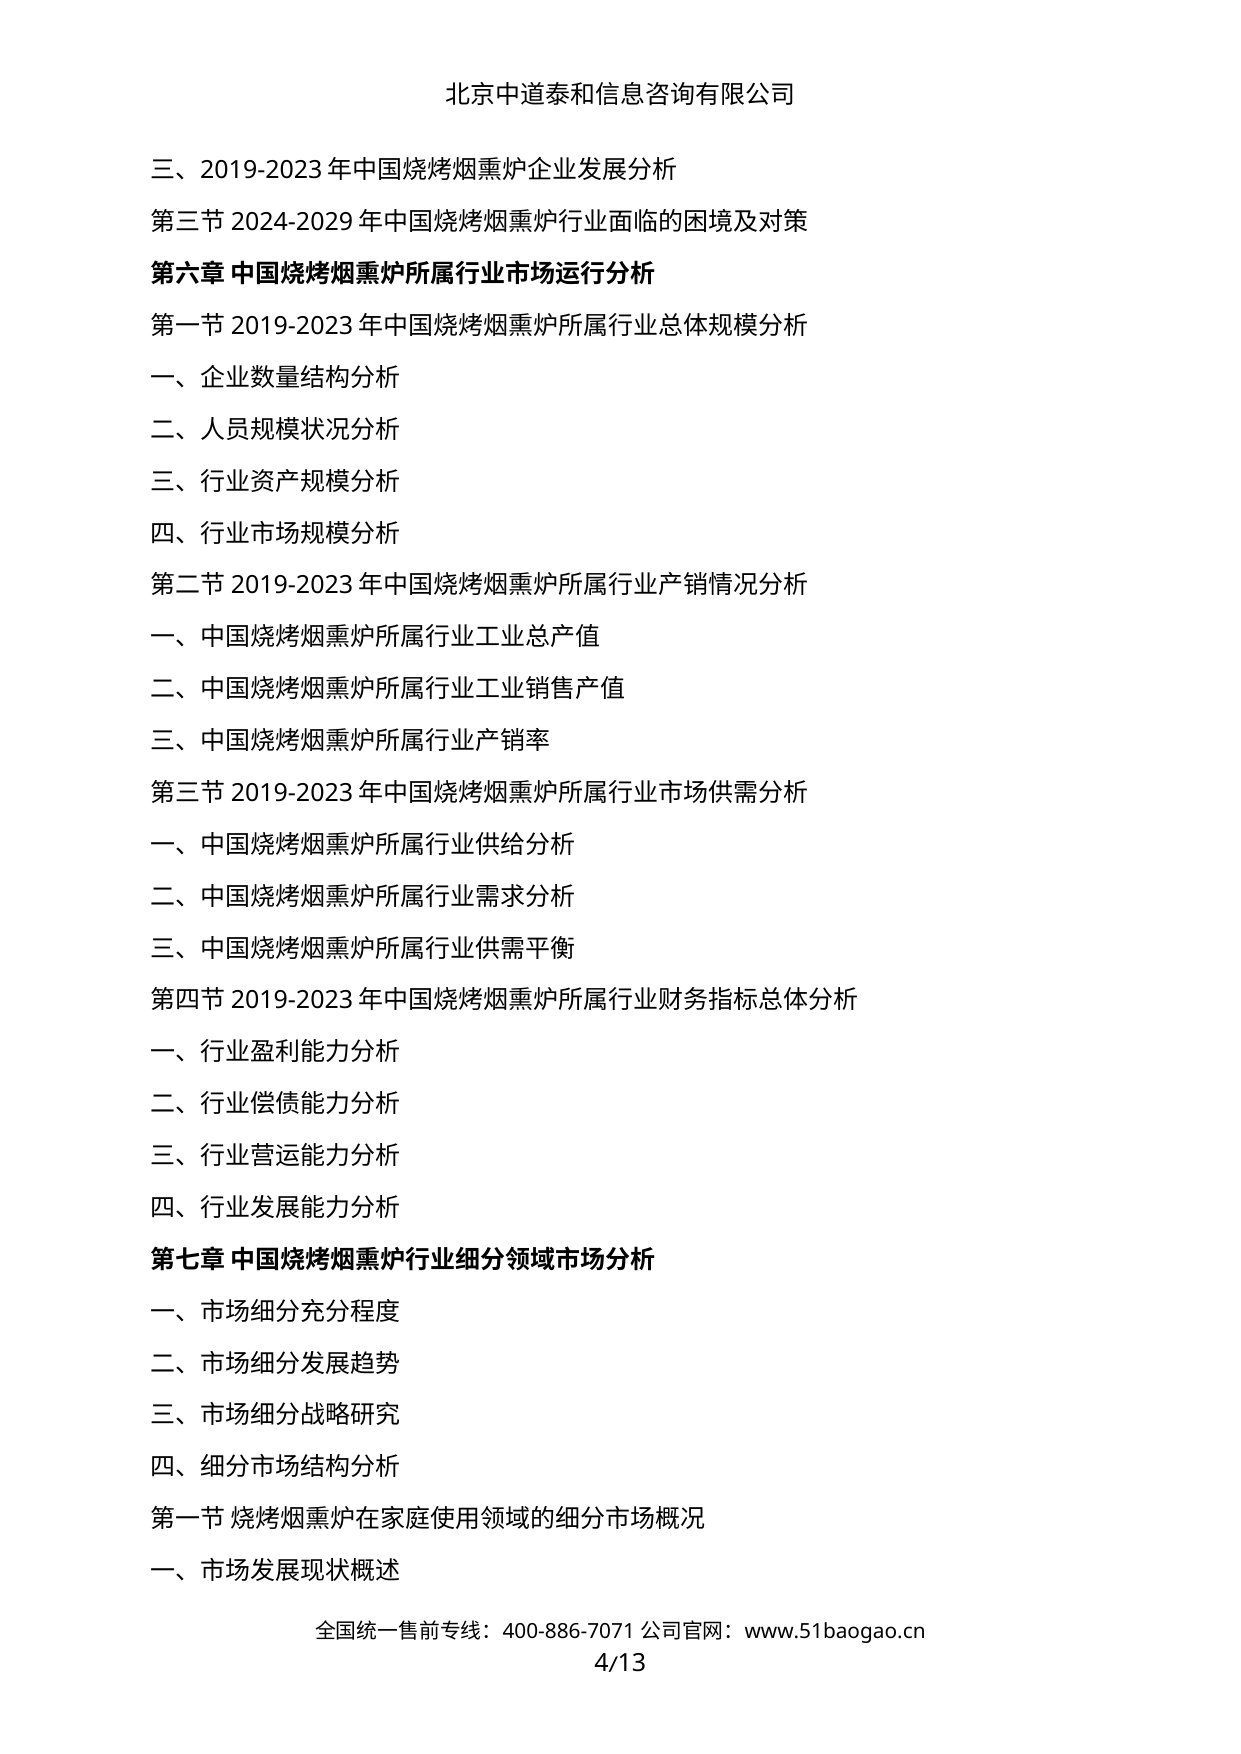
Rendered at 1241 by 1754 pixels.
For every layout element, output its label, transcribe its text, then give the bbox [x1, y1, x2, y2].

text 一、中国烧烤烟熏炉所属行业供给分析 [150, 824, 1090, 861]
text 第六章 中国烧烤烟熏炉所属行业市场运行分析 [150, 254, 1090, 290]
text 一、企业数量结构分析 [150, 357, 1090, 394]
text 第一节 2019-2023年中国烧烤烟熏炉所属行业总体规模分析 [150, 306, 1090, 342]
text 一、市场发展现状概述 [150, 1551, 1090, 1587]
text 四、细分市场结构分析 [150, 1447, 1090, 1483]
text 三、行业资产规模分析 [150, 461, 1090, 497]
text 三、中国烧烤烟熏炉所属行业供需平衡 [150, 928, 1090, 964]
text 二、市场细分发展趋势 [150, 1343, 1090, 1379]
text 二、中国烧烤烟熏炉所属行业需求分析 [150, 876, 1090, 912]
text 第二节 2019-2023年中国烧烤烟熏炉所属行业产销情况分析 [150, 565, 1090, 601]
text 第三节 2024-2029年中国烧烤烟熏炉行业面临的困境及对策 [150, 202, 1090, 238]
text 三、中国烧烤烟熏炉所属行业产销率 [150, 721, 1090, 757]
text 二、中国烧烤烟熏炉所属行业工业销售产值 [150, 669, 1090, 705]
text 一、市场细分充分程度 [150, 1291, 1090, 1327]
text 二、人员规模状况分析 [150, 409, 1090, 446]
text 一、行业盈利能力分析 [150, 1032, 1090, 1068]
text 四、行业市场规模分析 [150, 513, 1090, 549]
text 一、中国烧烤烟熏炉所属行业工业总产值 [150, 617, 1090, 653]
text 三、2019-2023年中国烧烤烟熏炉企业发展分析 [150, 150, 1090, 186]
text 二、行业偿债能力分析 [150, 1084, 1090, 1120]
text 三、市场细分战略研究 [150, 1395, 1090, 1431]
text 三、行业营运能力分析 [150, 1136, 1090, 1172]
text 第三节 2019-2023年中国烧烤烟熏炉所属行业市场供需分析 [150, 772, 1090, 809]
text 第四节 2019-2023年中国烧烤烟熏炉所属行业财务指标总体分析 [150, 980, 1090, 1016]
text 第一节 烧烤烟熏炉在家庭使用领域的细分市场概况 [150, 1499, 1090, 1535]
text 第七章 中国烧烤烟熏炉行业细分领域市场分析 [150, 1239, 1090, 1276]
text 四、行业发展能力分析 [150, 1187, 1090, 1224]
